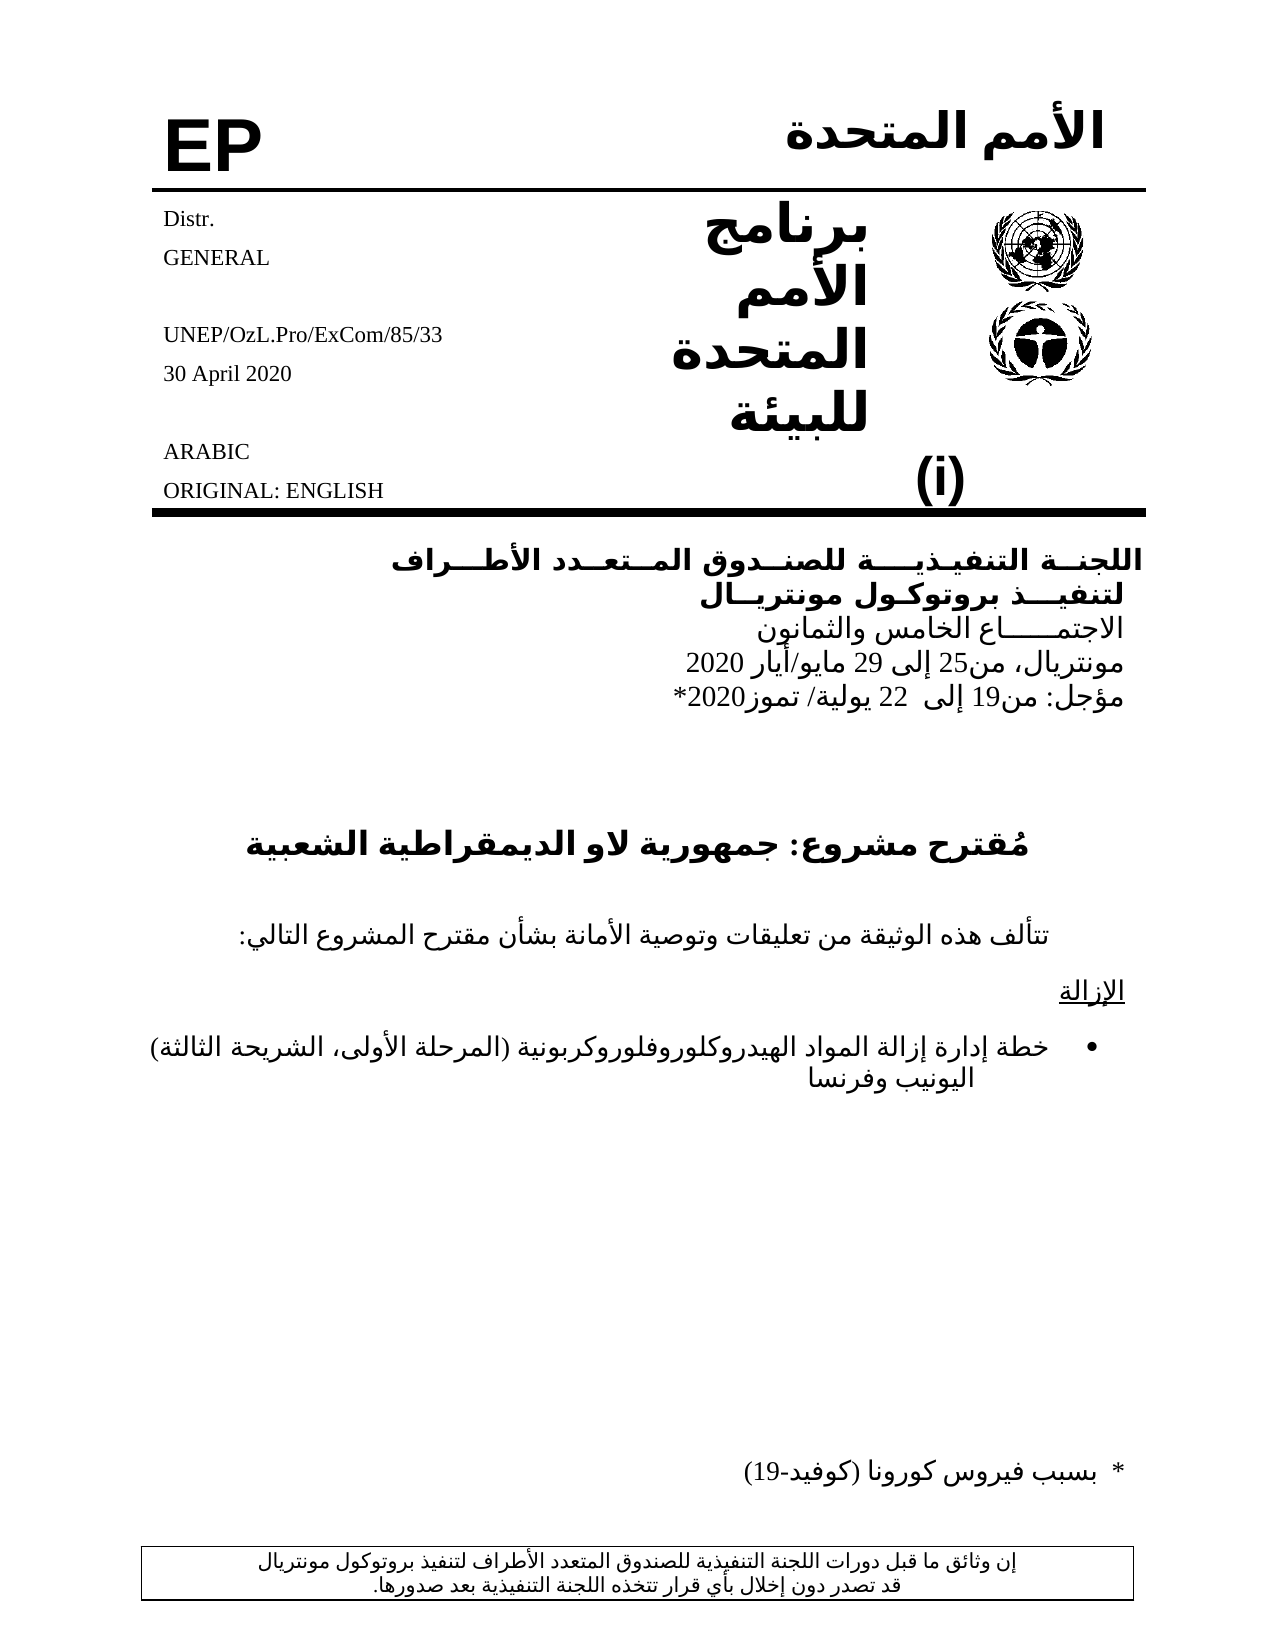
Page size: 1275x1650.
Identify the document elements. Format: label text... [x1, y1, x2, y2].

subtitle خطة إدارة إزالة المواد الهيدروكلوروفلوروكربونية (المرحلة الأولى، الشريحة الثالثة) اليونيب وفرنسا [150, 1031, 1087, 1094]
subtitle مونتريال، من25 إلى 29 مايو/أيار 2020 [150, 645, 1124, 679]
title مُقترح مشروع: جمهورية لاو الديمقراطية الشعبية [150, 824, 1125, 863]
text لتنفيـــذ بروتوكـول مونتريــال [150, 578, 1125, 612]
subtitle * بسبب فيروس كورونا (كوفيد-19) [150, 1456, 1125, 1487]
text الاجتمــــــاع الخامس والثمانون [150, 612, 1124, 645]
table_cell [929, 192, 1146, 508]
table_cell Distr. GENERAL 30 April 2020 ARABIC ORIGINAL: ENGLISH [152, 192, 575, 508]
table_header الأمم المتحدة [611, 101, 1146, 188]
subtitle تتألف هذه الوثيقة من تعليقات وتوصية الأمانة بشأن مقترح المشروع التالي: [150, 919, 1125, 950]
subtitle مؤجل: من19 إلى 22 يولية/ تموز2020* [150, 679, 1124, 712]
text اللجنــة التنفيـذيــــة للصنــدوق المــتعــدد الأطـــراف [150, 544, 1125, 578]
picture [985, 297, 1094, 389]
table_header EP [152, 101, 611, 188]
subtitle الإزالة [150, 975, 1125, 1006]
table_cell برنامج الأمم المتحدة للبيئة ل [575, 192, 929, 508]
